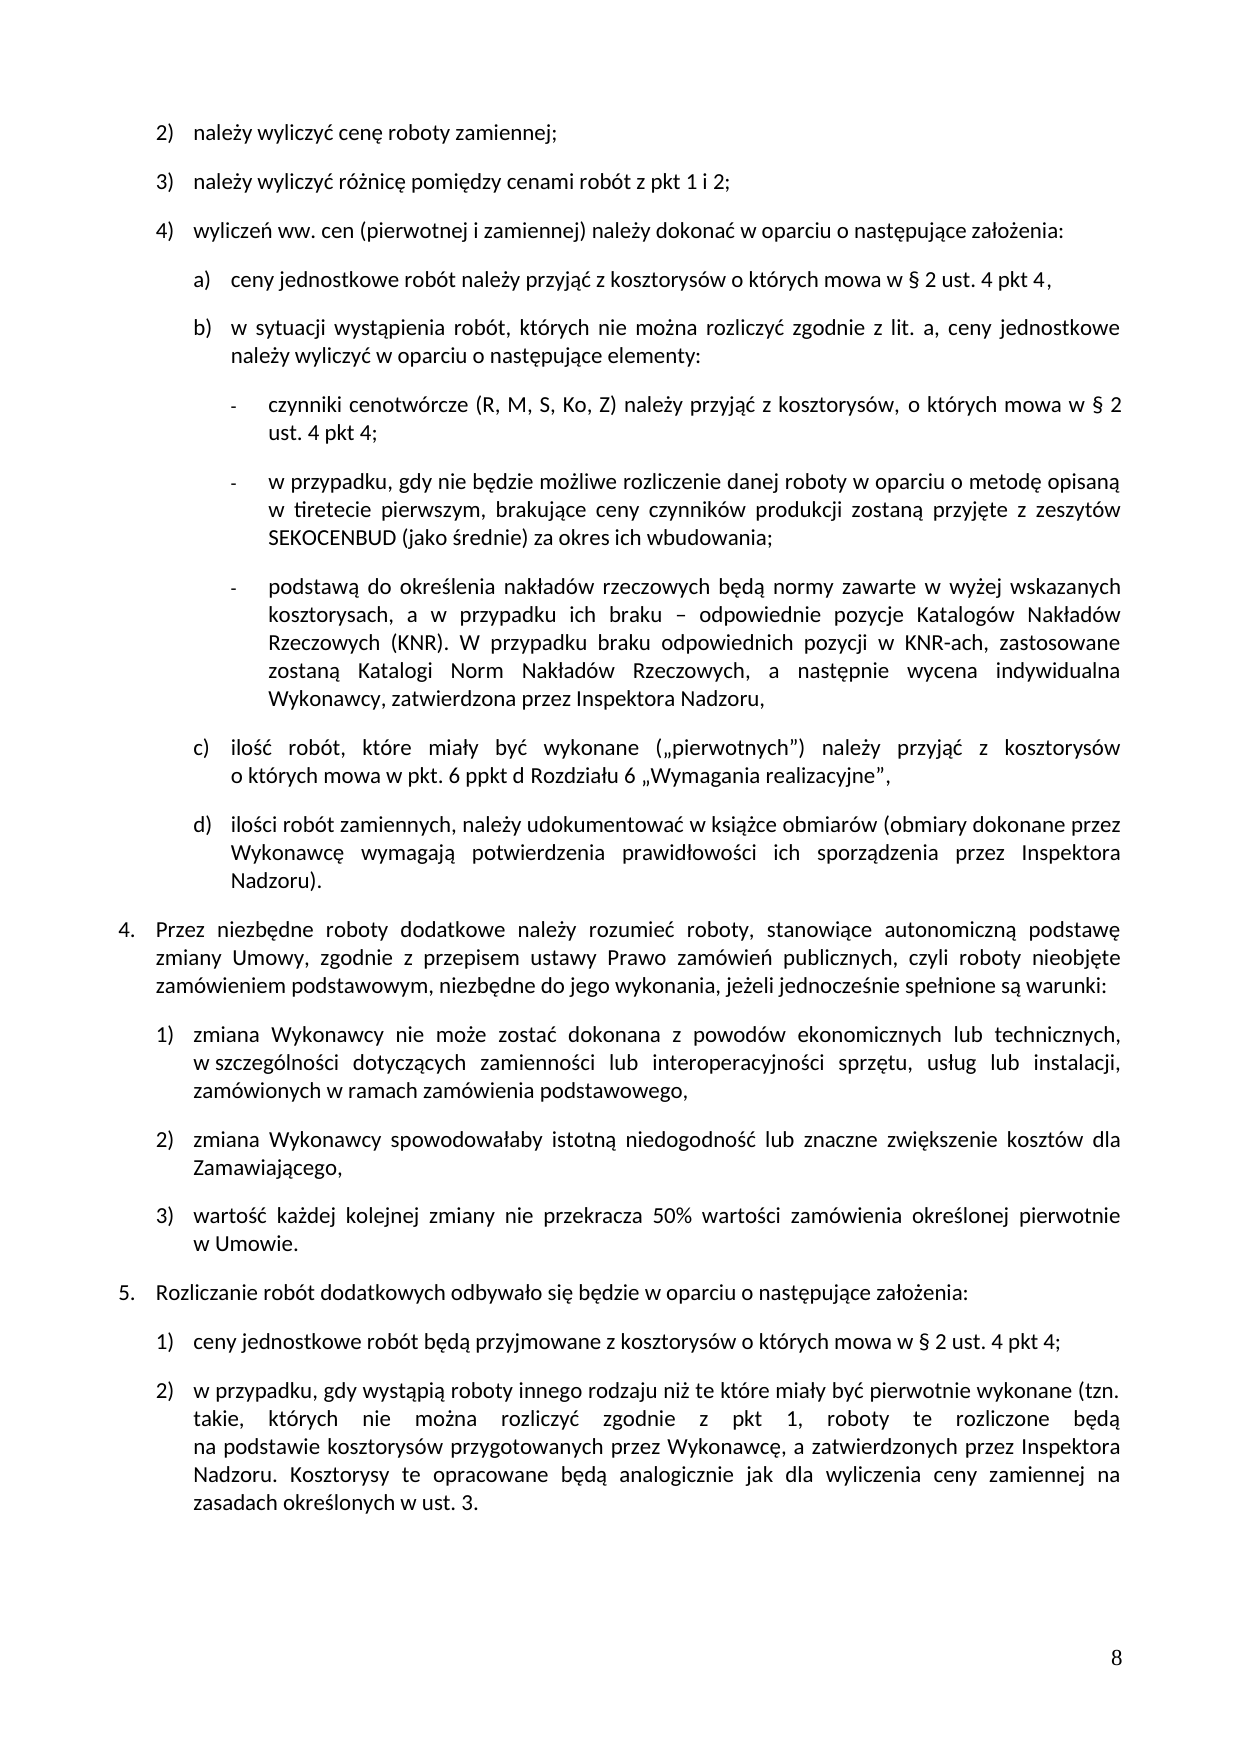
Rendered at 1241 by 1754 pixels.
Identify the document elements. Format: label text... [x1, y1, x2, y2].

list zmiana Wykonawcy spowodowałaby istotną niedogodność lub znaczne zwiększenie kosztów dla Zamawiającego, [156, 1125, 1122, 1181]
list należy wyliczyć cenę roboty zamiennej; [156, 118, 1122, 146]
list wartość każdej kolejnej zmiany nie przekracza 50% wartości zamówienia określonej pierwotnie w Umowie. [156, 1202, 1122, 1258]
list zmiana Wykonawcy nie może zostać dokonana z powodów ekonomicznych lub technicznych, w szczególności dotyczących zamienności lub interoperacyjności sprzętu, usług lub instalacji, zamówionych w ramach zamówienia podstawowego, [156, 1020, 1122, 1104]
list podstawą do określenia nakładów rzeczowych będą normy zawarte w wyżej wskazanych kosztorysach, a w przypadku ich braku – odpowiednie pozycje Katalogów Nakładów Rzeczowych (KNR). W przypadku braku odpowiednich pozycji w KNR-ach, zastosowane zostaną Katalogi Norm Nakładów Rzeczowych, a następnie wycena indywidualna Wykonawcy, zatwierdzona przez Inspektora Nadzoru, [231, 572, 1122, 712]
list ceny jednostkowe robót należy przyjąć z kosztorysów o których mowa w § 2 ust. 4 pkt 4, [193, 265, 1122, 293]
list w przypadku, gdy wystąpią roboty innego rodzaju niż te które miały być pierwotnie wykonane (tzn. takie, których nie można rozliczyć zgodnie z pkt 1, roboty te rozliczone będą na podstawie kosztorysów przygotowanych przez Wykonawcę, a zatwierdzonych przez Inspektora Nadzoru. Kosztorysy te opracowane będą analogicznie jak dla wyliczenia ceny zamiennej na zasadach określonych w ust. 3. [156, 1376, 1122, 1516]
list ilość robót, które miały być wykonane („pierwotnych”) należy przyjąć z kosztorysów o których mowa w pkt. 6 ppkt d Rozdziału 6 „Wymagania realizacyjne”, [193, 733, 1122, 789]
list Rozliczanie robót dodatkowych odbywało się będzie w oparciu o następujące założenia: [118, 1278, 1122, 1306]
list Przez niezbędne roboty dodatkowe należy rozumieć roboty, stanowiące autonomiczną podstawę zmiany Umowy, zgodnie z przepisem ustawy Prawo zamówień publicznych, czyli roboty nieobjęte zamówieniem podstawowym, niezbędne do jego wykonania, jeżeli jednocześnie spełnione są warunki: [118, 915, 1122, 999]
list czynniki cenotwórcze (R, M, S, Ko, Z) należy przyjąć z kosztorysów, o których mowa w § 2 ust. 4 pkt 4; [231, 390, 1122, 446]
list w sytuacji wystąpienia robót, których nie można rozliczyć zgodnie z lit. a, ceny jednostkowe należy wyliczyć w oparciu o następujące elementy: [193, 313, 1122, 369]
list ceny jednostkowe robót będą przyjmowane z kosztorysów o których mowa w § 2 ust. 4 pkt 4; [156, 1327, 1122, 1355]
list należy wyliczyć różnicę pomiędzy cenami robót z pkt 1 i 2; [156, 167, 1122, 195]
list ilości robót zamiennych, należy udokumentować w książce obmiarów (obmiary dokonane przez Wykonawcę wymagają potwierdzenia prawidłowości ich sporządzenia przez Inspektora Nadzoru). [193, 810, 1122, 894]
list w przypadku, gdy nie będzie możliwe rozliczenie danej roboty w oparciu o metodę opisaną w tiretecie pierwszym, brakujące ceny czynników produkcji zostaną przyjęte z zeszytów SEKOCENBUD (jako średnie) za okres ich wbudowania; [231, 467, 1122, 551]
list wyliczeń ww. cen (pierwotnej i zamiennej) należy dokonać w oparciu o następujące założenia: [156, 216, 1122, 244]
